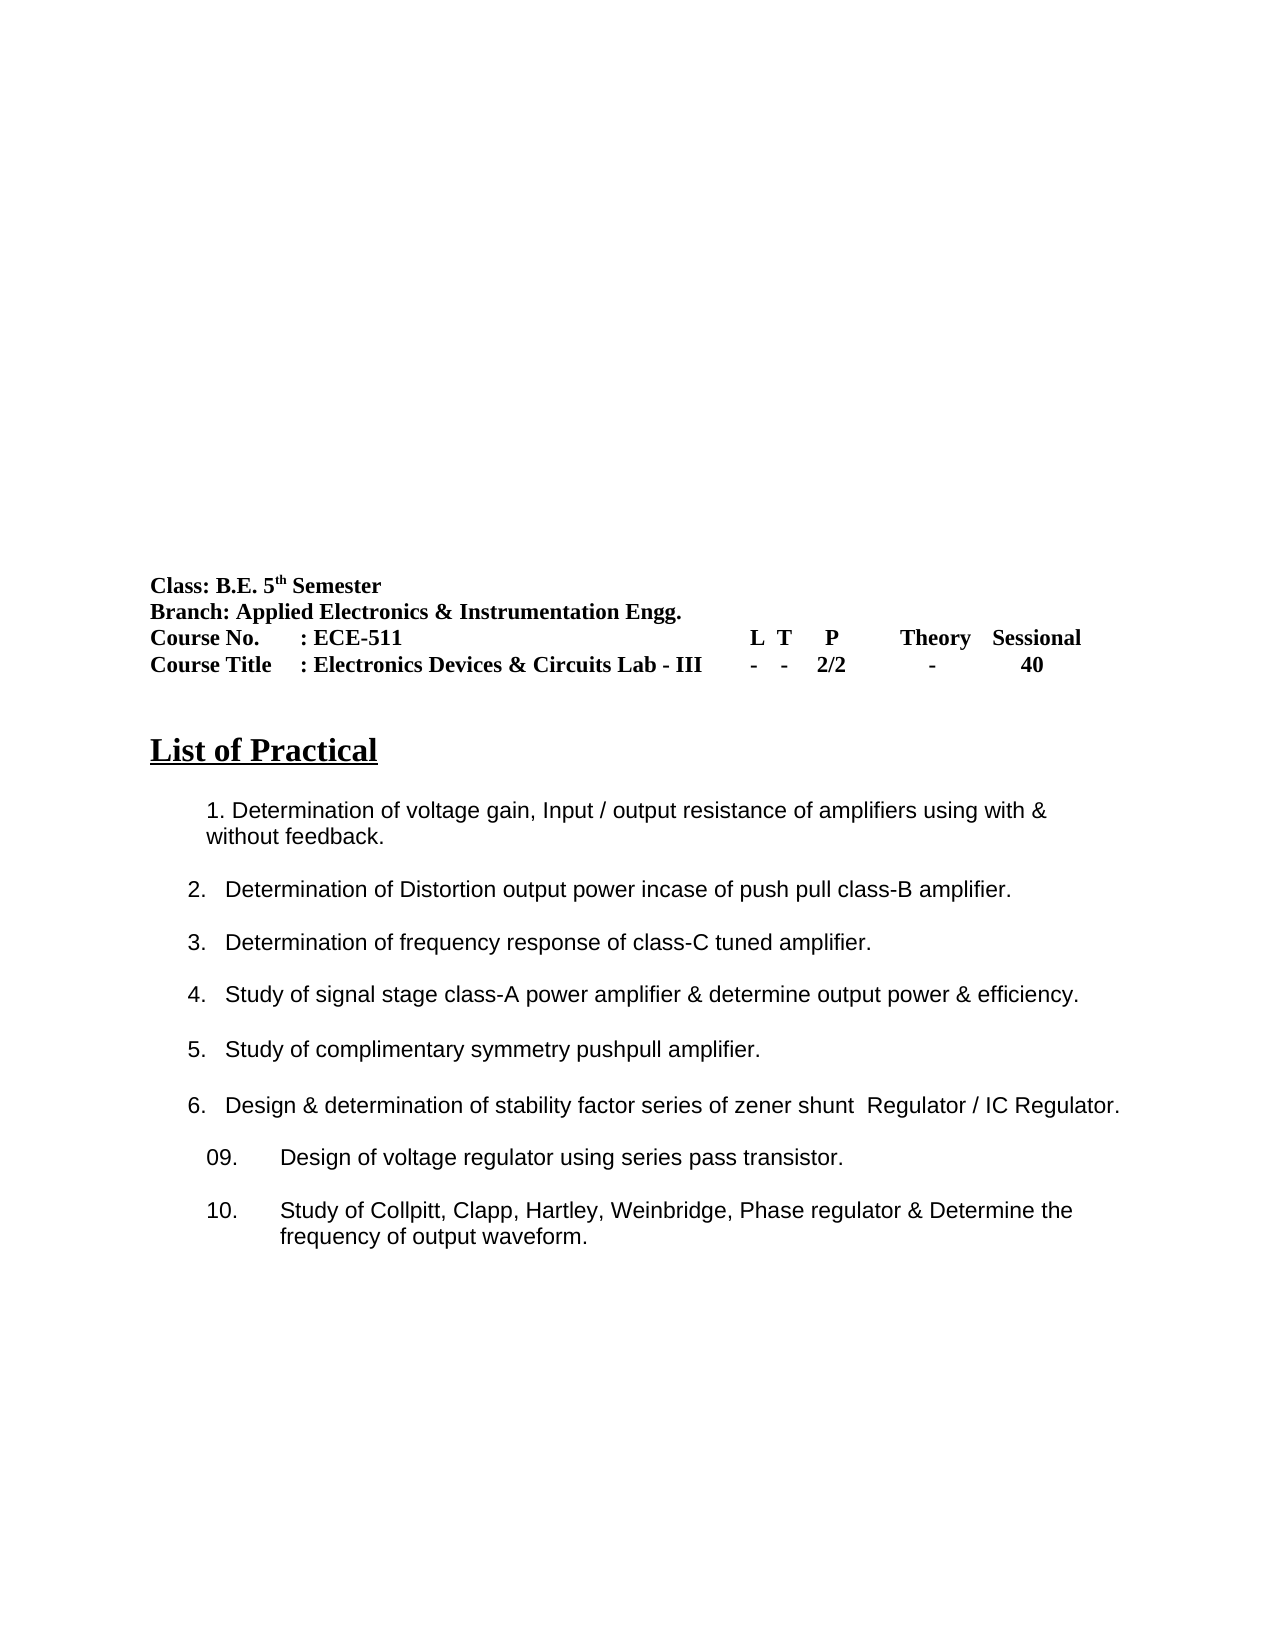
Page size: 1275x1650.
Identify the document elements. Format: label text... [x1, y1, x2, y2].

list Determination of frequency response of class-C tuned amplifier. [187, 929, 1125, 955]
text Class: B.E. 5th Semester [150, 572, 1125, 598]
text Course No. : ECE-511 L T P Theory Sessional [150, 624, 1125, 651]
text List of Practical [150, 730, 1125, 768]
text Branch: Applied Electronics & Instrumentation Engg. [150, 598, 1125, 624]
list Study of signal stage class-A power amplifier & determine output power & efficiency. [187, 981, 1125, 1008]
list Determination of Distortion output power incase of push pull class-B amplifier. [187, 876, 1125, 902]
list Study of Collpitt, Clapp, Hartley, Weinbridge, Phase regulator & Determine the frequency of output waveform. [206, 1197, 1125, 1250]
list Design of voltage regulator using series pass transistor. [206, 1144, 1125, 1171]
text Course Title : Electronics Devices & Circuits Lab - III - - 2/2 - 40 [150, 651, 1125, 677]
text 1. Determination of voltage gain, Input / output resistance of amplifiers using with & without feedback. [206, 797, 1125, 849]
list Study of complimentary symmetry pushpull amplifier. [187, 1036, 1125, 1063]
list Design & determination of stability factor series of zener shunt Regulator / IC Regulator. [187, 1092, 1125, 1118]
